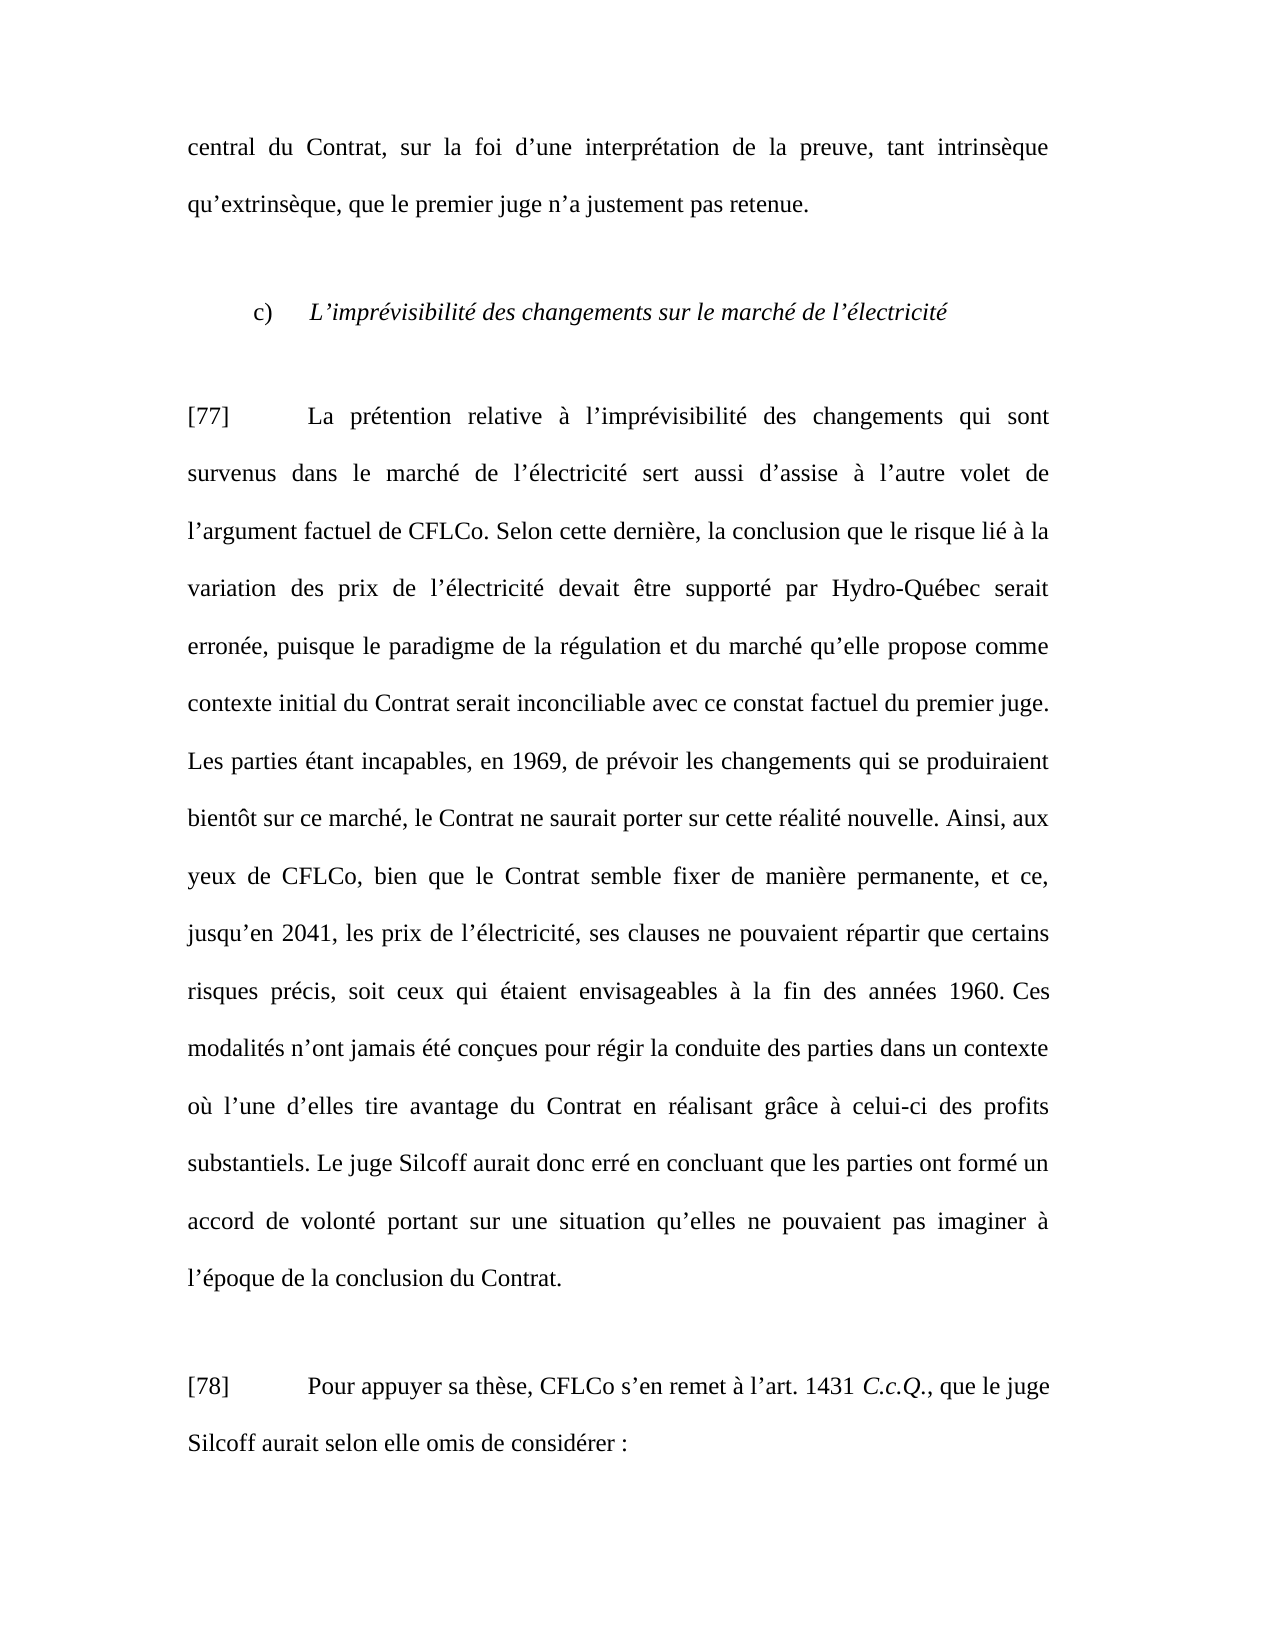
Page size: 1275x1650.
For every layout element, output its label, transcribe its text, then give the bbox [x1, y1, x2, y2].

list La prétention relative à l’imprévisibilité des changements qui sont survenus dans le marché de l’électricité sert aussi d’assise à l’autre volet de l’argument factuel de CFLCo. Selon cette dernière, la conclusion que le risque lié à la variation des prix de l’électricité devait être supporté par Hydro-Québec serait erronée, puisque le paradigme de la régulation et du marché qu’elle propose comme contexte initial du Contrat serait inconciliable avec ce constat factuel du premier juge. Les parties étant incapables, en 1969, de prévoir les changements qui se produiraient bientôt sur ce marché, le Contrat ne saurait porter sur cette réalité nouvelle. Ainsi, aux yeux de CFLCo, bien que le Contrat semble fixer de manière permanente, et ce, jusqu’en 2041, les prix de l’électricité, ses clauses ne pouvaient répartir que certains risques précis, soit ceux qui étaient envisageables à la fin des années 1960. Ces modalités n’ont jamais été conçues pour régir la conduite des parties dans un contexte où l’une d’elles tire avantage du Contrat en réalisant grâce à celui-ci des profits substantiels. Le juge Silcoff aurait donc erré en concluant que les parties ont formé un accord de volonté portant sur une situation qu’elles ne pouvaient pas imaginer à l’époque de la conclusion du Contrat. [187, 401, 1050, 1292]
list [187, 132, 1050, 218]
list Pour appuyer sa thèse, CFLCo s’en remet à l’art. 1431 C.c.Q., que le juge Silcoff aurait selon elle omis de considérer : [187, 1371, 1050, 1457]
title L’imprévisibilité des changements sur le marché de l’électricité [253, 297, 1050, 326]
